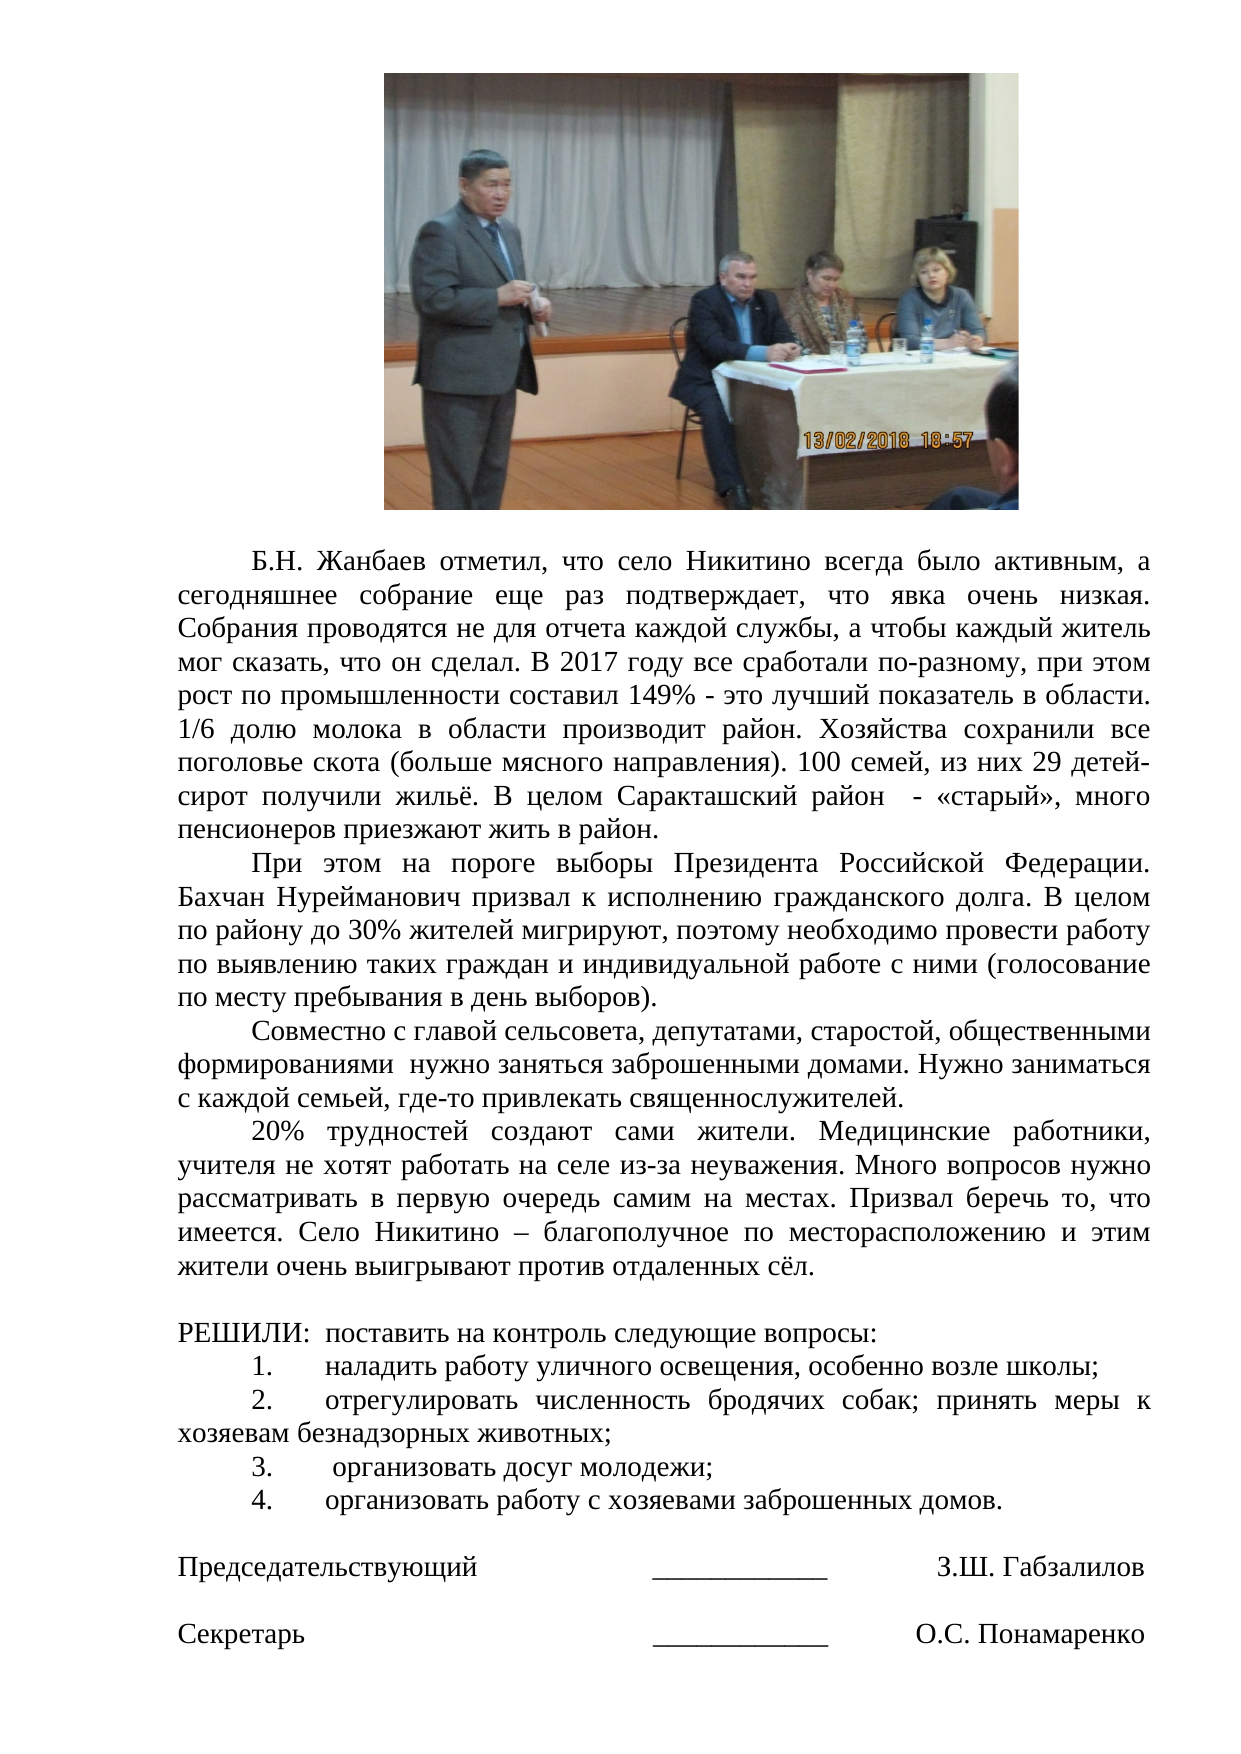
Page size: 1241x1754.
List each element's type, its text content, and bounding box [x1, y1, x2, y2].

text РЕШИЛИ: поставить на контроль следующие вопросы: [177, 1315, 1152, 1348]
text Совместно с главой сельсовета, депутатами, старостой, общественными формированиями нужно заняться заброшенными домами. Нужно заниматься с каждой семьей, где-то привлекать священнослужителей. [177, 1013, 1152, 1113]
text 20% трудностей создают сами жители. Медицинские работники, учителя не хотят работать на селе из-за неуважения. Много вопросов нужно рассматривать в первую очередь самим на местах. Призвал беречь то, что имеется. Село Никитино – благополучное по месторасположению и этим жители очень выигрывают против отдаленных сёл. [177, 1113, 1152, 1281]
picture [384, 73, 1019, 510]
text Б.Н. Жанбаев отметил, что село Никитино всегда было активным, а сегодняшнее собрание еще раз подтверждает, что явка очень низкая. Собрания проводятся не для отчета каждой службы, а чтобы каждый житель мог сказать, что он сделал. В 2017 году все сработали по-разному, при этом рост по промышленности составил 149% - это лучший показатель в области. 1/6 долю молока в области производит район. Хозяйства сохранили все поголовье скота (больше мясного направления). 100 семей, из них 29 детей-сирот получили жильё. В целом Саракташский район - «старый», много пенсионеров приезжают жить в район. [177, 543, 1152, 845]
list наладить работу уличного освещения, особенно возле школы; [177, 1348, 1152, 1382]
list организовать работу с хозяевами заброшенных домов. [177, 1482, 1152, 1516]
text Председательствующий ____________ З.Ш. Габзалилов [177, 1549, 1152, 1583]
text При этом на пороге выборы Президента Российской Федерации. Бахчан Нурейманович призвал к исполнению гражданского долга. В целом по району до 30% жителей мигрируют, поэтому необходимо провести работу по выявлению таких граждан и индивидуальной работе с ними (голосование по месту пребывания в день выборов). [177, 845, 1152, 1013]
list организовать досуг молодежи; [177, 1449, 1152, 1482]
text Секретарь ____________ О.С. Понамаренко [177, 1617, 1152, 1650]
list отрегулировать численность бродячих собак; принять меры к хозяевам безнадзорных животных; [177, 1382, 1152, 1449]
